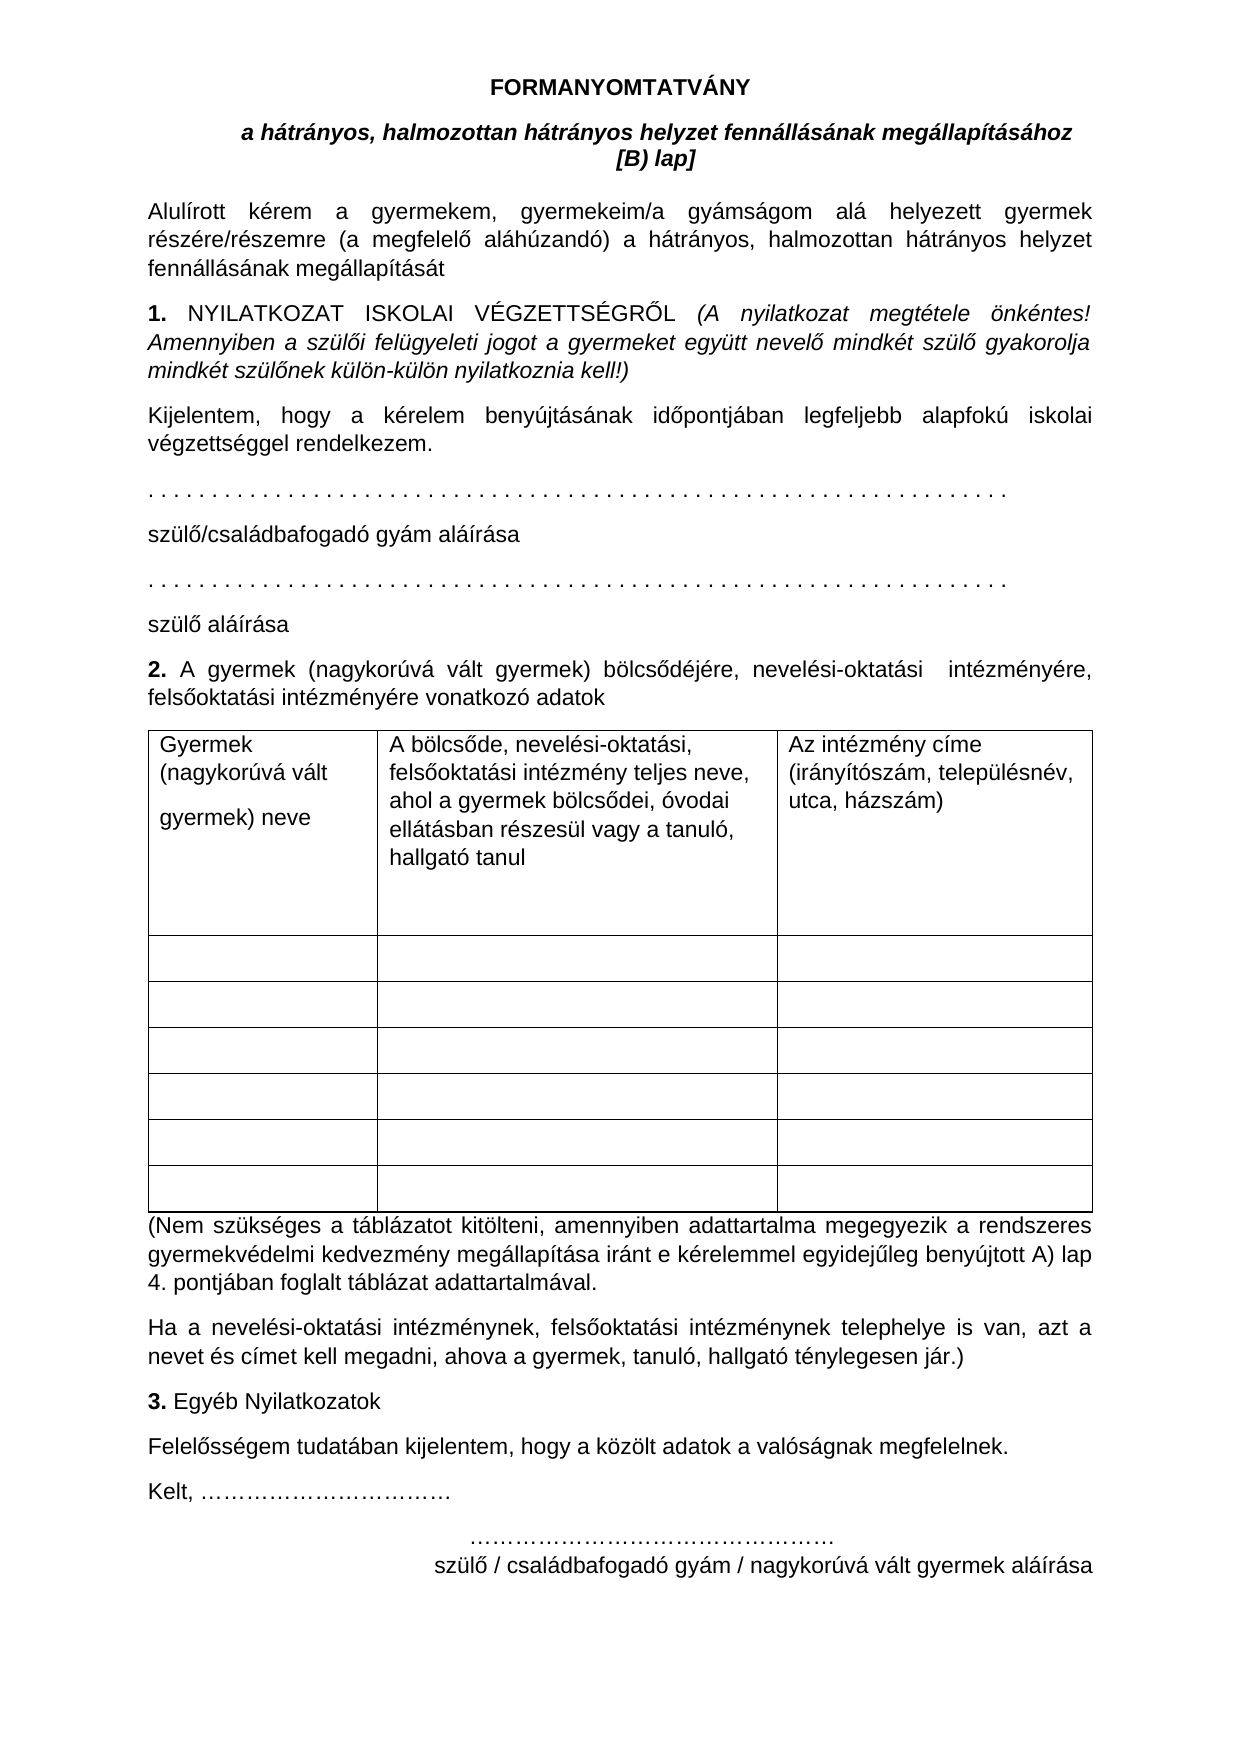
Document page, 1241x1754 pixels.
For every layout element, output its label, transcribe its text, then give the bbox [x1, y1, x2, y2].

table_cell [778, 982, 1092, 1027]
table_cell [378, 1120, 777, 1165]
text FORMANYOMTATVÁNY [148, 74, 1093, 100]
text Kijelentem, hogy a kérelem benyújtásának időpontjában legfeljebb alapfokú iskolai végzettséggel rendelkezem. [148, 402, 1093, 457]
text gyermek (nagykorúvá vált gyermek) bölcsődéjére, nevelési-oktatási intézményére, felsőoktatási intézményére vonatkozó adatok [148, 656, 1093, 711]
text . . . . . . . . . . . . . . . . . . . . . . . . . . . . . . . . . . . . . . . . . . . . . . . . . . . . . . . . . . . . . . . . . . . . [148, 476, 1093, 502]
table_cell [378, 1166, 777, 1211]
text Kelt, …………………………… [148, 1478, 1093, 1504]
text (Nem szükséges a táblázatot kitölteni, amennyiben adattartalma megegyezik a rendszeres gyermekvédelmi kedvezmény megállapítása iránt e kérelemmel egyidejűleg benyújtott A) lap 4. pontjában foglalt táblázat adattartalmával. [148, 1213, 1093, 1296]
text a hátrányos, halmozottan hátrányos helyzet fennállásának megállapításához [221, 119, 1093, 145]
text [B) lap] [221, 145, 1093, 172]
text Ha a nevelési-oktatási intézménynek, felsőoktatási intézménynek telephelye is van, azt a nevet és címet kell megadni, ahova a gyermek, tanuló, hallgató ténylegesen jár.) [148, 1314, 1093, 1369]
table_cell [778, 1120, 1092, 1165]
table_cell [149, 1028, 377, 1073]
table_cell [778, 1028, 1092, 1073]
table_cell [778, 936, 1092, 981]
table_cell [149, 1120, 377, 1165]
text 1. NYILATKOZAT ISKOLAI VÉGZETTSÉGRŐL (A nyilatkozat megtétele önkéntes! Amennyiben a szülői felügyeleti jogot a gyermeket együtt nevelő mindkét szülő gyakorolja mindkét szülőnek külön-külön nyilatkoznia kell!) [148, 300, 1093, 383]
text . . . . . . . . . . . . . . . . . . . . . . . . . . . . . . . . . . . . . . . . . . . . . . . . . . . . . . . . . . . . . . . . . . . . [148, 566, 1093, 592]
text 3. Egyéb Nyilatkozatok [148, 1388, 1093, 1414]
table_header Gyermek (nagykorúvá vált gyermek) neve [149, 731, 377, 934]
text szülő aláírása [148, 611, 1093, 637]
table_cell [149, 936, 377, 981]
text Alulírott kérem a gyermekem, gyermekeim/a gyámságom alá helyezett gyermek részére/részemre (a megfelelő aláhúzandó) a hátrányos, halmozottan hátrányos helyzet fennállásának megállapítását [148, 198, 1093, 281]
text ………………………………………… szülő / családbafogadó gyám / nagykorúvá vált gyermek aláírása [148, 1523, 1093, 1578]
text szülő/családbafogadó gyám aláírása [148, 521, 1093, 547]
table_cell [378, 1028, 777, 1073]
table_cell [378, 936, 777, 981]
table_cell [778, 1166, 1092, 1211]
table_cell [378, 982, 777, 1027]
table_header A bölcsőde, nevelési-oktatási, felsőoktatási intézmény teljes neve, ahol a gyermek bölcsődei, óvodai ellátásban részesül vagy a tanuló, hallgató tanul [378, 731, 777, 934]
table_cell [149, 1074, 377, 1119]
table_cell [149, 982, 377, 1027]
table_header Az intézmény címe (irányítószám, településnév, utca, házszám) [778, 731, 1092, 934]
table_cell [149, 1166, 377, 1211]
table_cell [378, 1074, 777, 1119]
text Felelősségem tudatában kijelentem, hogy a közölt adatok a valóságnak megfelelnek. [148, 1433, 1093, 1459]
table_cell [778, 1074, 1092, 1119]
